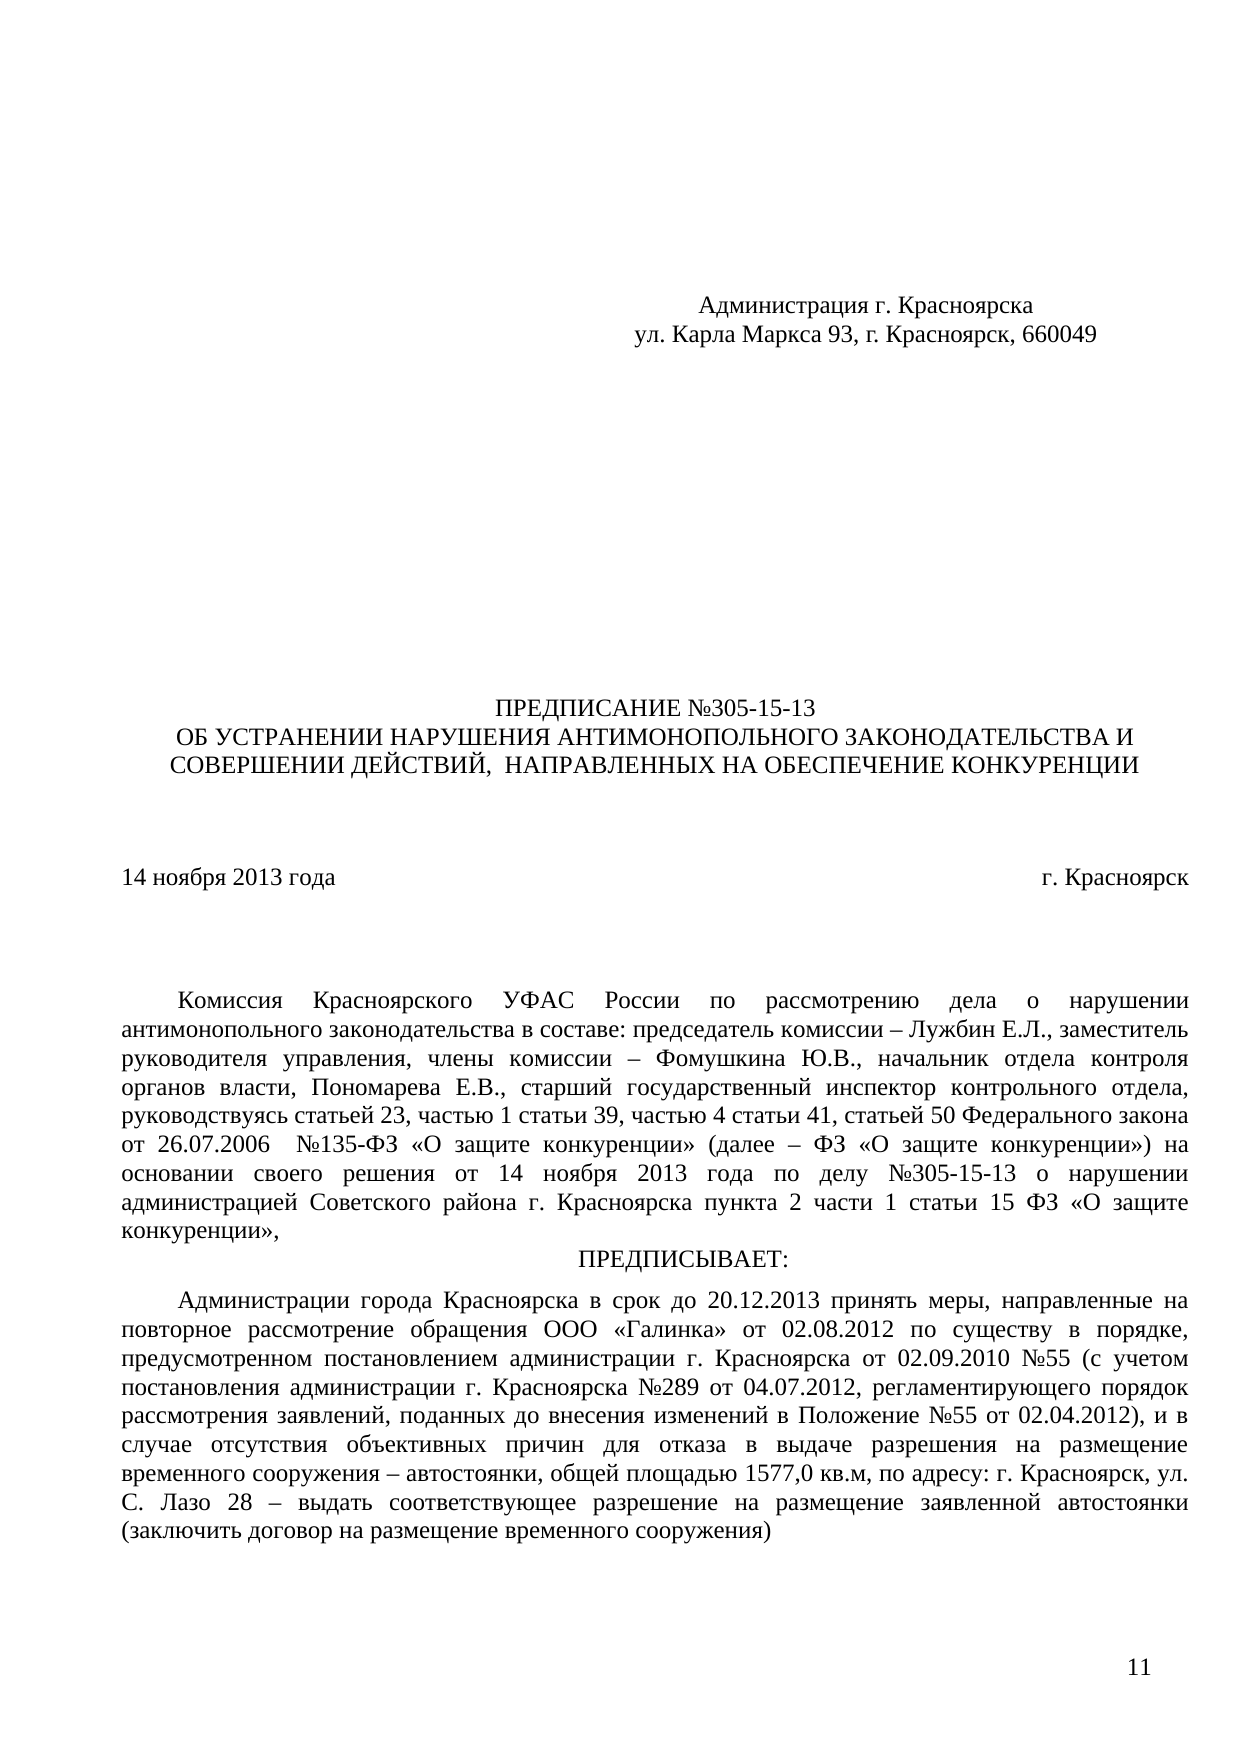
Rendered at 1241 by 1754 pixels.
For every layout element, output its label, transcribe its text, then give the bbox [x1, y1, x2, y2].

text ПРЕДПИСЫВАЕТ: [121, 1244, 1190, 1273]
text Комиссия Красноярского УФАС России по рассмотрению дела о нарушении антимонопольного законодательства в составе: председатель комиссии – Лужбин Е.Л., заместитель руководителя управления, члены комиссии – Фомушкина Ю.В., начальник отдела контроля органов власти, Пономарева Е.В., старший государственный инспектор контрольного отдела, руководствуясь статьей 23, частью 1 статьи 39, частью 4 статьи 41, статьей 50 Федерального закона от 26.07.2006 №135-ФЗ «О защите конкуренции» (далее – ФЗ «О защите конкуренции») на основании своего решения от 14 ноября 2013 года по делу №305-15-13 о нарушении администрацией Советского района г. Красноярска пункта 2 части 1 статьи 15 ФЗ «О защите конкуренции», [121, 986, 1190, 1244]
text Администрация г. Красноярска [533, 291, 1198, 319]
text ОБ УСТРАНЕНИИ НАРУШЕНИЯ АНТИМОНОПОЛЬНОГО ЗАКОНОДАТЕЛЬСТВА И СОВЕРШЕНИИ ДЕЙСТВИЙ, НАПРАВЛЕННЫХ НА ОБЕСПЕЧЕНИЕ КОНКУРЕНЦИИ [120, 722, 1189, 779]
text 14 ноября 2013 года г. Красноярск [121, 862, 1190, 891]
text Администрации города Красноярска в срок до 20.12.2013 принять меры, направленные на повторное рассмотрение обращения ООО «Галинка» от 02.08.2012 по существу в порядке, предусмотренном постановлением администрации г. Красноярска от 02.09.2010 №55 (с учетом постановления администрации г. Красноярска №289 от 04.07.2012, регламентирующего порядок рассмотрения заявлений, поданных до внесения изменений в Положение №55 от 02.04.2012), и в случае отсутствия объективных причин для отказа в выдаче разрешения на размещение временного сооружения – автостоянки, общей площадью 1577,0 кв.м, по адресу: г. Красноярск, ул. С. Лазо 28 – выдать соответствующее разрешение на размещение заявленной автостоянки (заключить договор на размещение временного сооружения) [121, 1286, 1190, 1544]
text ПРЕДПИСАНИЕ №305-15-13 [120, 693, 1189, 722]
text ул. Карла Маркса 93, г. Красноярск, 660049 [533, 319, 1198, 348]
